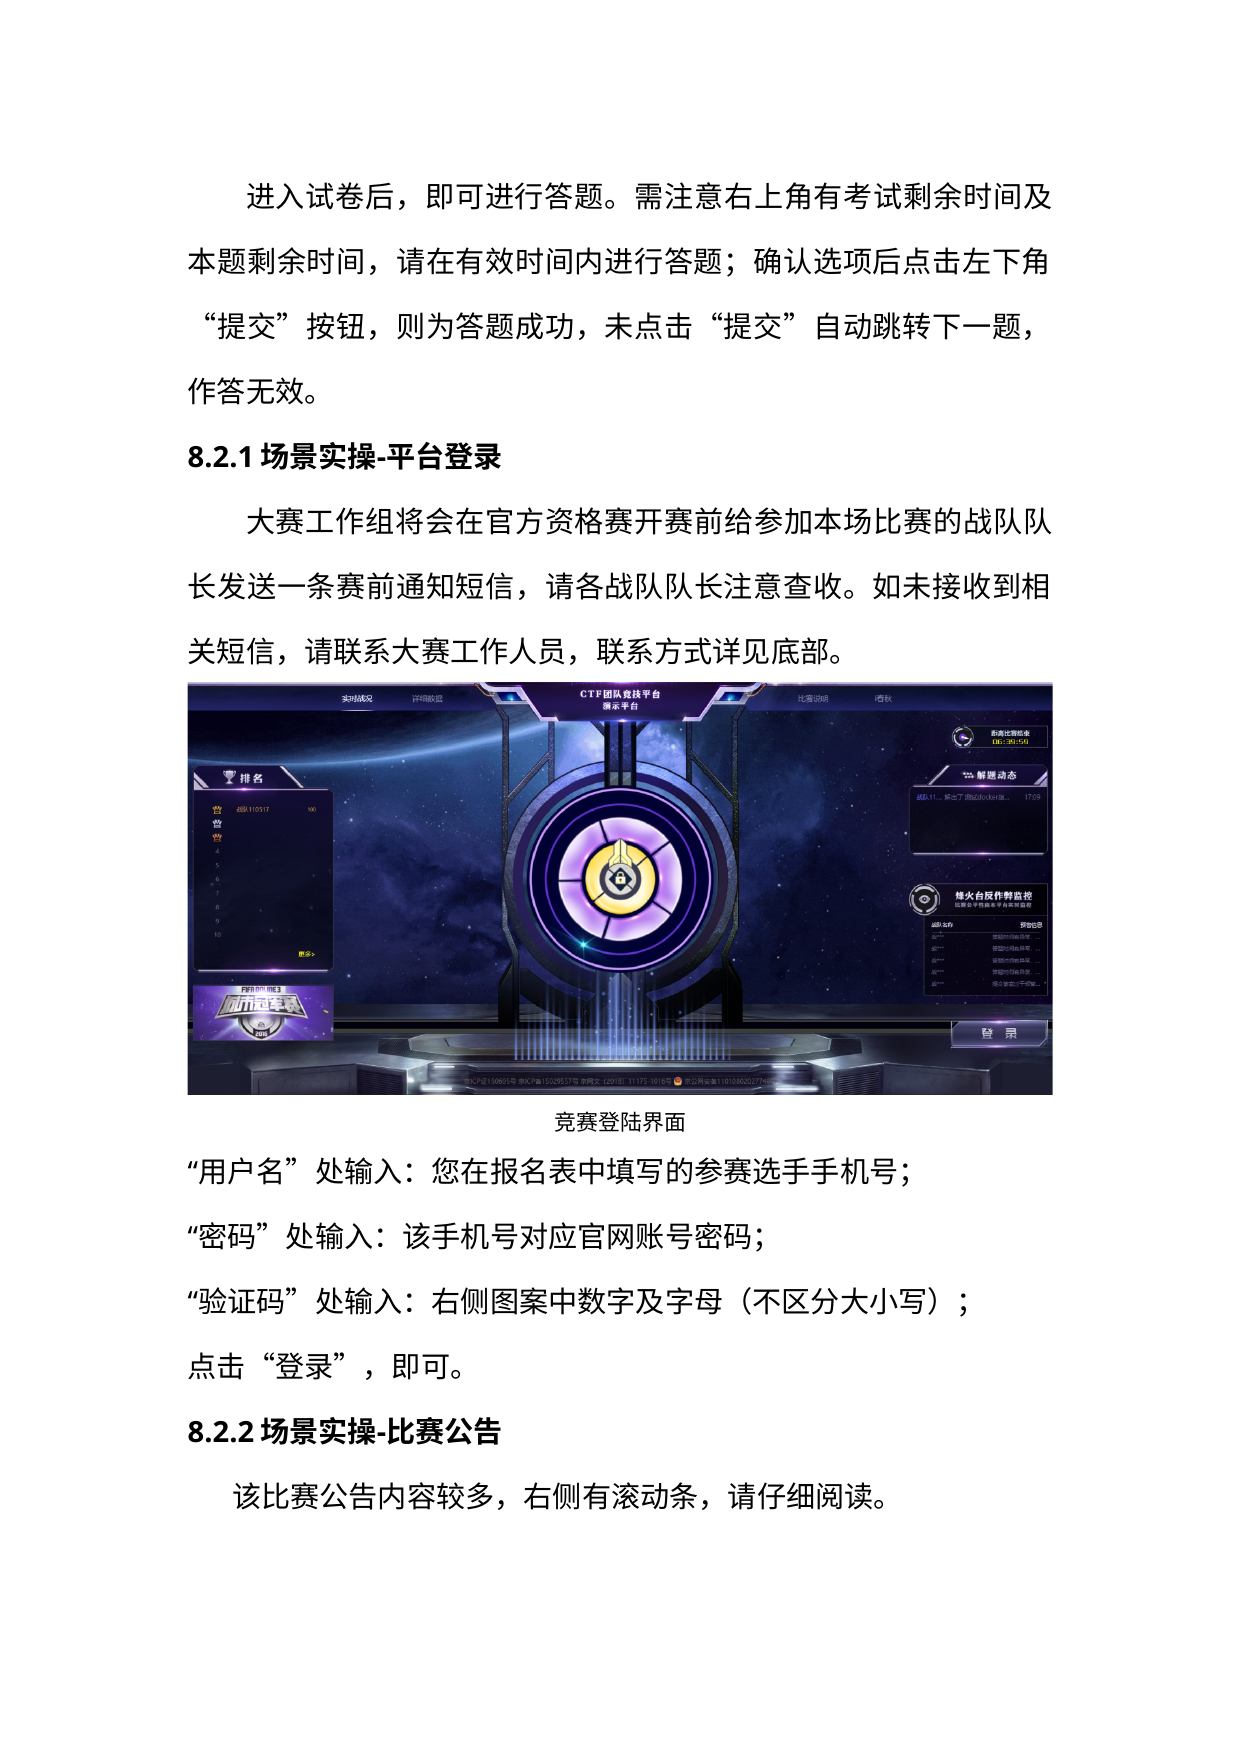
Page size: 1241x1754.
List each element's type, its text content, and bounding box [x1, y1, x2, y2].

text 大赛工作组将会在官方资格赛开赛前给参加本场比赛的战队队长发送一条赛前通知短信，请各战队队长注意查收。如未接收到相关短信，请联系大赛工作人员，联系方式详见底部。 [187, 487, 1053, 682]
text 8.2.1场景实操-平台登录 [187, 422, 1053, 487]
text 进入试卷后，即可进行答题。需注意右上角有考试剩余时间及本题剩余时间，请在有效时间内进行答题；确认选项后点击左下角“提交”按钮，则为答题成功，未点击“提交”自动跳转下一题，作答无效。 [187, 162, 1053, 422]
text 点击“登录”，即可。 [187, 1332, 1053, 1397]
text “用户名”处输入：您在报名表中填写的参赛选手手机号； [187, 1137, 1053, 1202]
text 竞赛登陆界面 [187, 1104, 1053, 1137]
text “验证码”处输入：右侧图案中数字及字母（不区分大小写）； [187, 1267, 1053, 1332]
text “密码”处输入：该手机号对应官网账号密码； [187, 1202, 1053, 1267]
picture [187, 682, 1053, 1095]
text 该比赛公告内容较多，右侧有滚动条，请仔细阅读。 [232, 1462, 1053, 1527]
text 8.2.2场景实操-比赛公告 [187, 1397, 1053, 1462]
